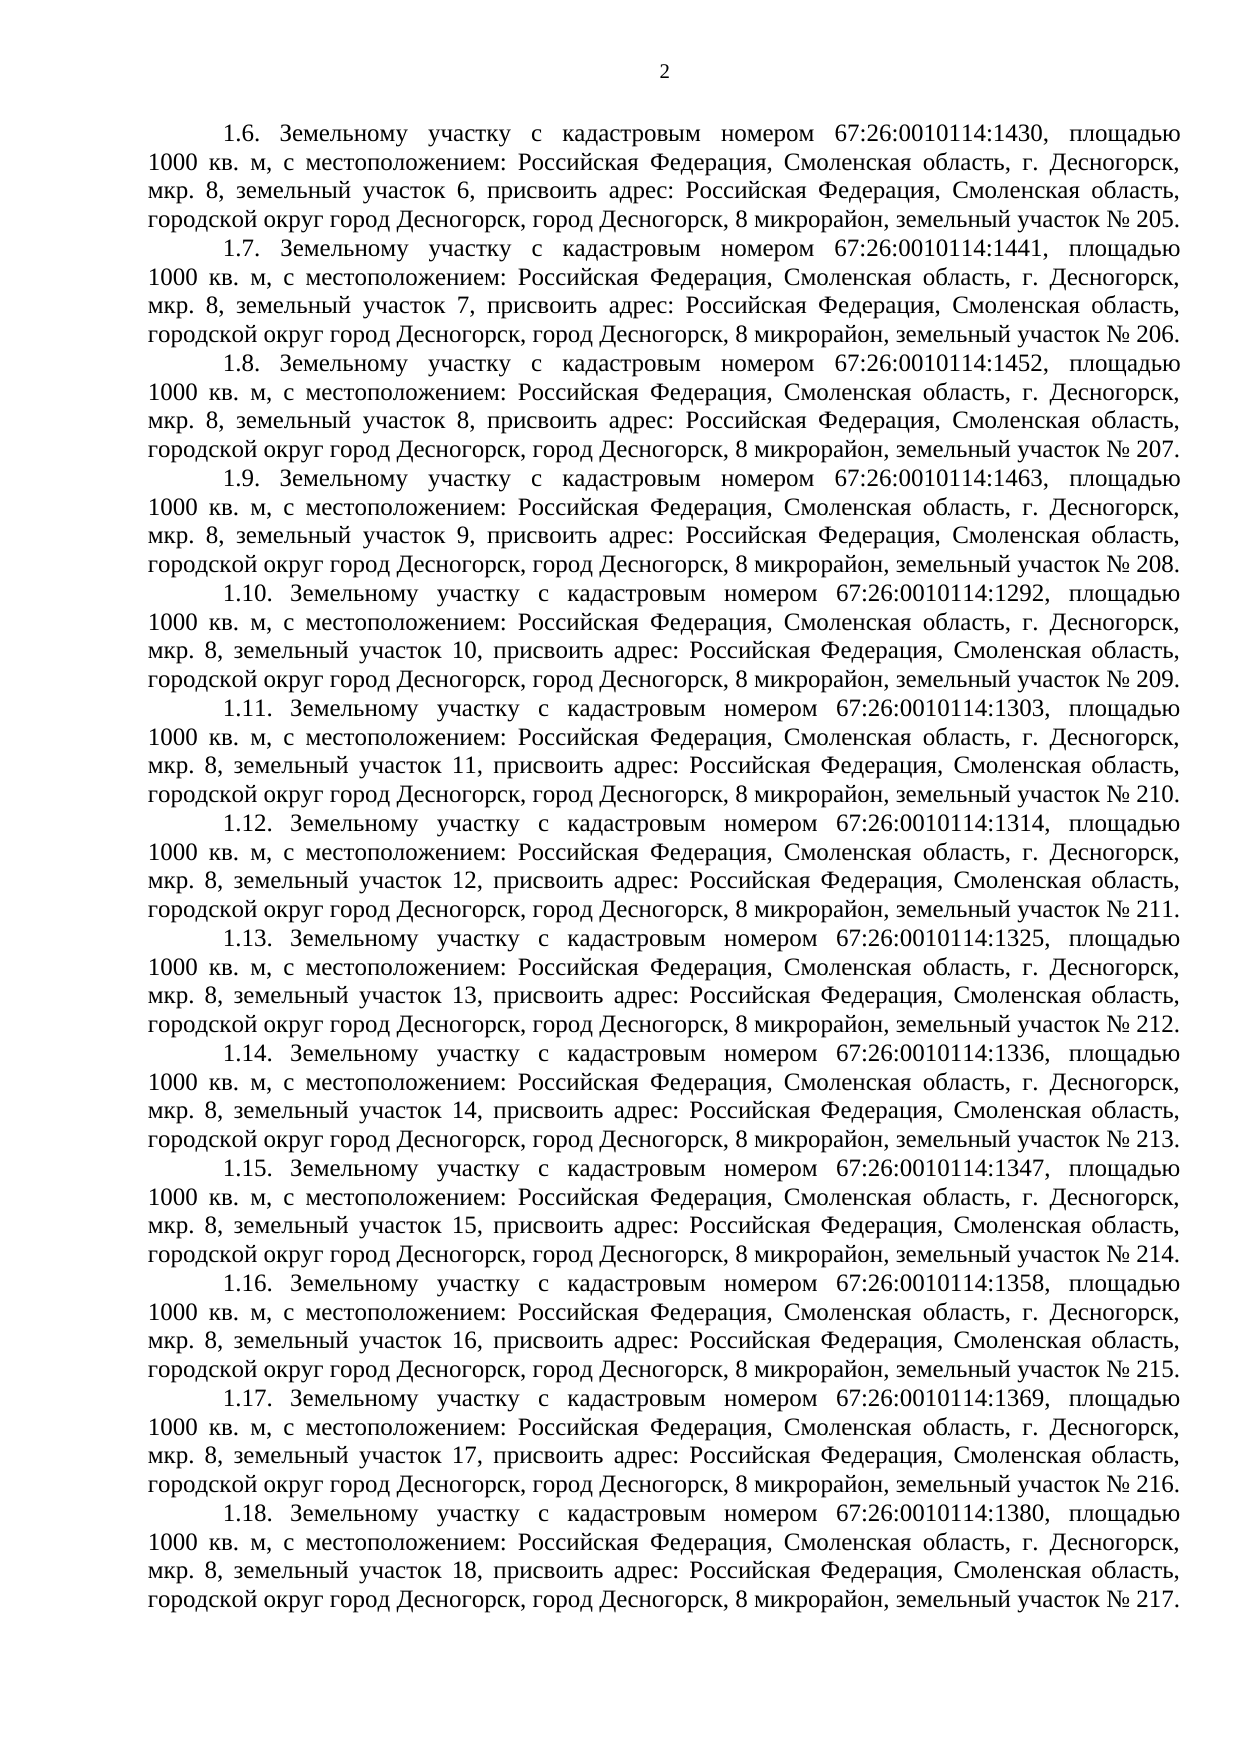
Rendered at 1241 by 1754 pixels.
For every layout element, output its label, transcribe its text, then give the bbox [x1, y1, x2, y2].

text 1.18. Земельному участку с кадастровым номером 67:26:0010114:1380, площадью 1000 кв. м, с местоположением: Российская Федерация, Смоленская область, г. Десногорск, мкр. 8, земельный участок 18, присвоить адрес: Российская Федерация, Смоленская область, городской округ город Десногорск, город Десногорск, 8 микрорайон, земельный участок № 217. [148, 1498, 1181, 1613]
text 1.11. Земельному участку с кадастровым номером 67:26:0010114:1303, площадью 1000 кв. м, с местоположением: Российская Федерация, Смоленская область, г. Десногорск, мкр. 8, земельный участок 11, присвоить адрес: Российская Федерация, Смоленская область, городской округ город Десногорск, город Десногорск, 8 микрорайон, земельный участок № 210. [148, 693, 1181, 808]
text 1.8. Земельному участку с кадастровым номером 67:26:0010114:1452, площадью 1000 кв. м, с местоположением: Российская Федерация, Смоленская область, г. Десногорск, мкр. 8, земельный участок 8, присвоить адрес: Российская Федерация, Смоленская область, городской округ город Десногорск, город Десногорск, 8 микрорайон, земельный участок № 207. [148, 348, 1181, 463]
text 1.6. Земельному участку с кадастровым номером 67:26:0010114:1430, площадью 1000 кв. м, с местоположением: Российская Федерация, Смоленская область, г. Десногорск, мкр. 8, земельный участок 6, присвоить адрес: Российская Федерация, Смоленская область, городской округ город Десногорск, город Десногорск, 8 микрорайон, земельный участок № 205. [148, 118, 1181, 233]
text 1.15. Земельному участку с кадастровым номером 67:26:0010114:1347, площадью 1000 кв. м, с местоположением: Российская Федерация, Смоленская область, г. Десногорск, мкр. 8, земельный участок 15, присвоить адрес: Российская Федерация, Смоленская область, городской округ город Десногорск, город Десногорск, 8 микрорайон, земельный участок № 214. [148, 1153, 1181, 1268]
text 1.17. Земельному участку с кадастровым номером 67:26:0010114:1369, площадью 1000 кв. м, с местоположением: Российская Федерация, Смоленская область, г. Десногорск, мкр. 8, земельный участок 17, присвоить адрес: Российская Федерация, Смоленская область, городской округ город Десногорск, город Десногорск, 8 микрорайон, земельный участок № 216. [148, 1383, 1181, 1498]
text 1.9. Земельному участку с кадастровым номером 67:26:0010114:1463, площадью 1000 кв. м, с местоположением: Российская Федерация, Смоленская область, г. Десногорск, мкр. 8, земельный участок 9, присвоить адрес: Российская Федерация, Смоленская область, городской округ город Десногорск, город Десногорск, 8 микрорайон, земельный участок № 208. [148, 463, 1181, 578]
text 1.12. Земельному участку с кадастровым номером 67:26:0010114:1314, площадью 1000 кв. м, с местоположением: Российская Федерация, Смоленская область, г. Десногорск, мкр. 8, земельный участок 12, присвоить адрес: Российская Федерация, Смоленская область, городской округ город Десногорск, город Десногорск, 8 микрорайон, земельный участок № 211. [148, 808, 1181, 923]
text 1.7. Земельному участку с кадастровым номером 67:26:0010114:1441, площадью 1000 кв. м, с местоположением: Российская Федерация, Смоленская область, г. Десногорск, мкр. 8, земельный участок 7, присвоить адрес: Российская Федерация, Смоленская область, городской округ город Десногорск, город Десногорск, 8 микрорайон, земельный участок № 206. [148, 233, 1181, 348]
text 1.16. Земельному участку с кадастровым номером 67:26:0010114:1358, площадью 1000 кв. м, с местоположением: Российская Федерация, Смоленская область, г. Десногорск, мкр. 8, земельный участок 16, присвоить адрес: Российская Федерация, Смоленская область, городской округ город Десногорск, город Десногорск, 8 микрорайон, земельный участок № 215. [148, 1268, 1181, 1383]
text 1.10. Земельному участку с кадастровым номером 67:26:0010114:1292, площадью 1000 кв. м, с местоположением: Российская Федерация, Смоленская область, г. Десногорск, мкр. 8, земельный участок 10, присвоить адрес: Российская Федерация, Смоленская область, городской округ город Десногорск, город Десногорск, 8 микрорайон, земельный участок № 209. [148, 578, 1181, 693]
text 1.14. Земельному участку с кадастровым номером 67:26:0010114:1336, площадью 1000 кв. м, с местоположением: Российская Федерация, Смоленская область, г. Десногорск, мкр. 8, земельный участок 14, присвоить адрес: Российская Федерация, Смоленская область, городской округ город Десногорск, город Десногорск, 8 микрорайон, земельный участок № 213. [148, 1038, 1181, 1153]
text 1.13. Земельному участку с кадастровым номером 67:26:0010114:1325, площадью 1000 кв. м, с местоположением: Российская Федерация, Смоленская область, г. Десногорск, мкр. 8, земельный участок 13, присвоить адрес: Российская Федерация, Смоленская область, городской округ город Десногорск, город Десногорск, 8 микрорайон, земельный участок № 212. [148, 923, 1181, 1038]
